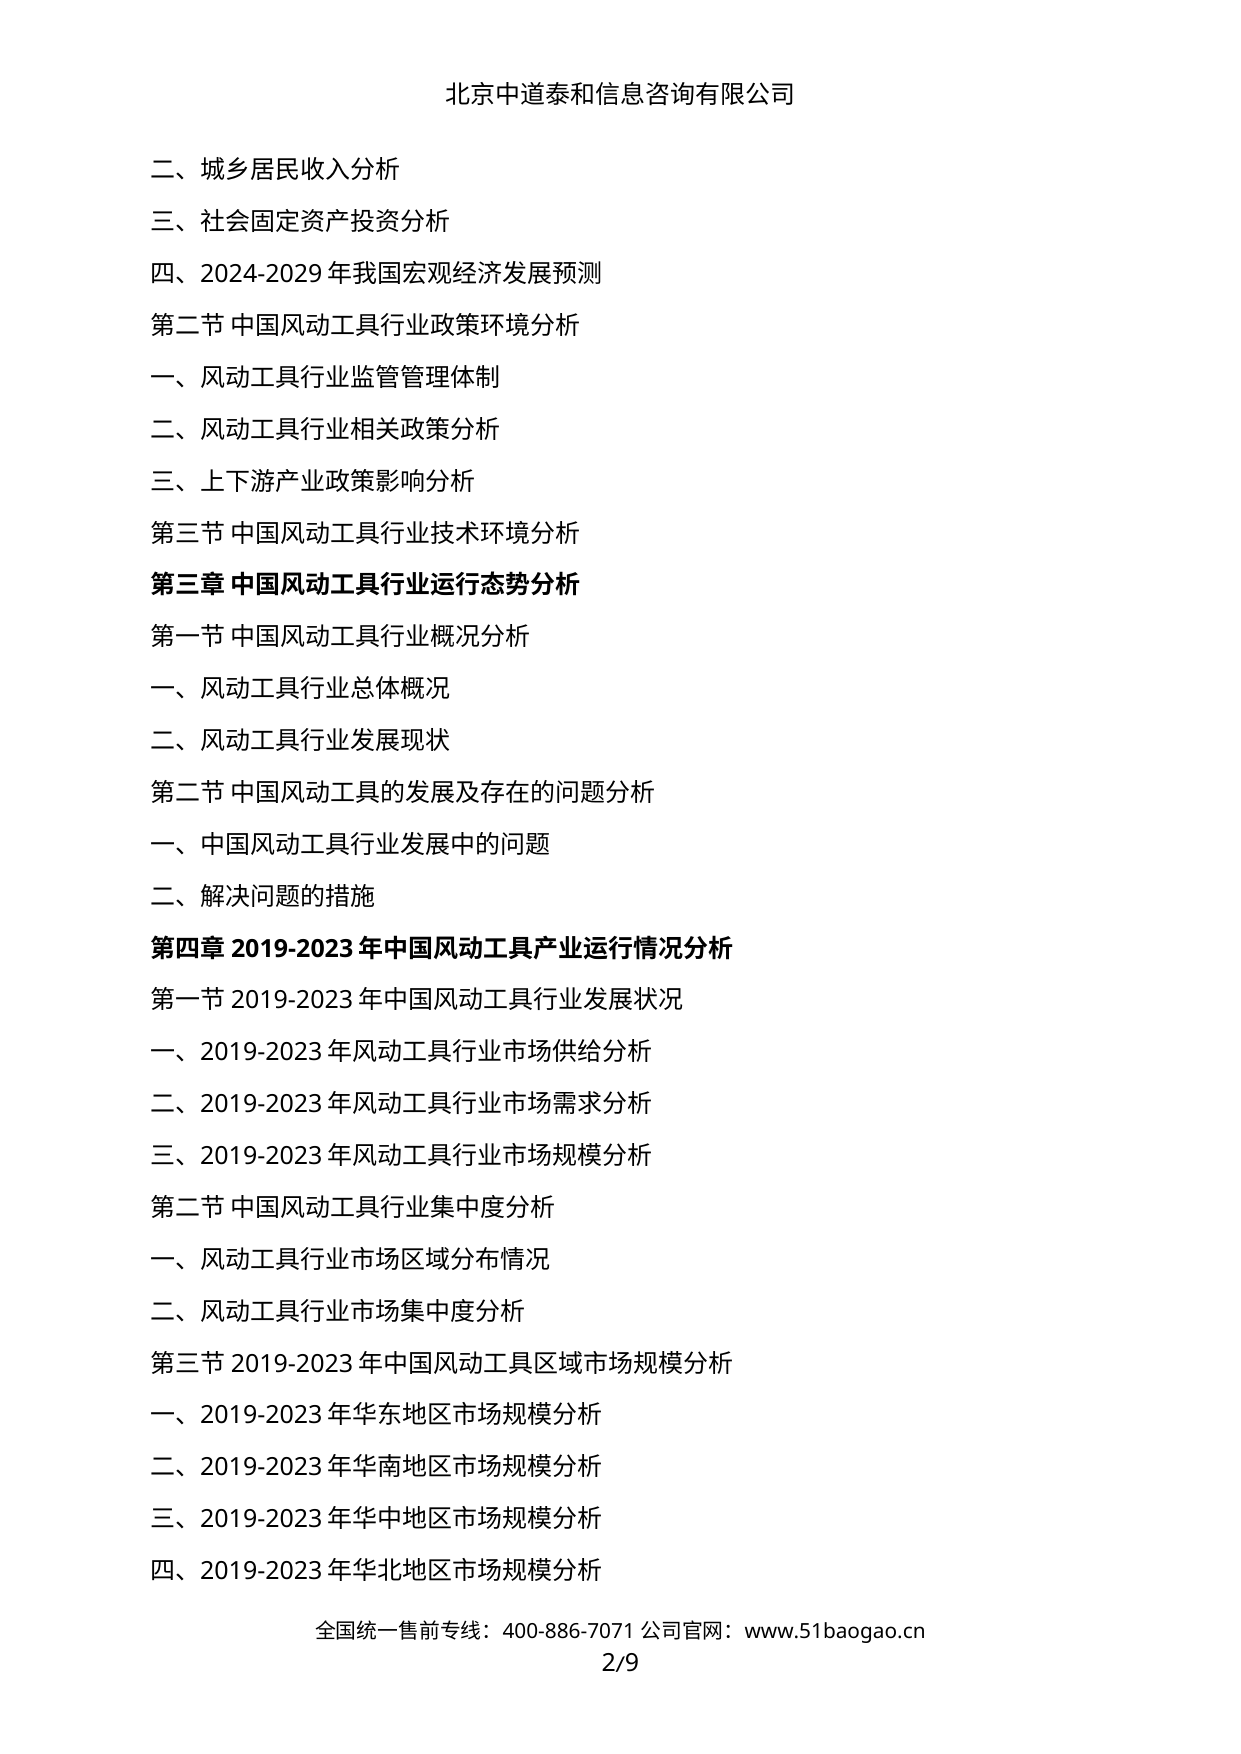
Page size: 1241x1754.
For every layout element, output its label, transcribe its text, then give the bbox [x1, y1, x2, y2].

text 四、2024-2029年我国宏观经济发展预测 [150, 254, 1090, 290]
text 第二节 中国风动工具行业政策环境分析 [150, 306, 1090, 342]
text 第一节 2019-2023年中国风动工具行业发展状况 [150, 980, 1090, 1016]
text 三、2019-2023年风动工具行业市场规模分析 [150, 1136, 1090, 1172]
text 第二节 中国风动工具行业集中度分析 [150, 1187, 1090, 1224]
text 一、2019-2023年华东地区市场规模分析 [150, 1395, 1090, 1431]
text 一、风动工具行业市场区域分布情况 [150, 1239, 1090, 1276]
text 第三节 中国风动工具行业技术环境分析 [150, 513, 1090, 549]
text 一、中国风动工具行业发展中的问题 [150, 824, 1090, 861]
text 第二节 中国风动工具的发展及存在的问题分析 [150, 772, 1090, 809]
text 二、2019-2023年风动工具行业市场需求分析 [150, 1084, 1090, 1120]
text 第三章 中国风动工具行业运行态势分析 [150, 565, 1090, 601]
text 四、2019-2023年华北地区市场规模分析 [150, 1551, 1090, 1587]
text 二、风动工具行业市场集中度分析 [150, 1291, 1090, 1327]
text 二、2019-2023年华南地区市场规模分析 [150, 1447, 1090, 1483]
text 一、风动工具行业总体概况 [150, 669, 1090, 705]
text 二、城乡居民收入分析 [150, 150, 1090, 186]
text 二、风动工具行业发展现状 [150, 721, 1090, 757]
text 二、风动工具行业相关政策分析 [150, 409, 1090, 446]
text 第四章 2019-2023年中国风动工具产业运行情况分析 [150, 928, 1090, 964]
text 三、社会固定资产投资分析 [150, 202, 1090, 238]
text 第一节 中国风动工具行业概况分析 [150, 617, 1090, 653]
text 二、解决问题的措施 [150, 876, 1090, 912]
text 第三节 2019-2023年中国风动工具区域市场规模分析 [150, 1343, 1090, 1379]
text 三、上下游产业政策影响分析 [150, 461, 1090, 497]
text 一、2019-2023年风动工具行业市场供给分析 [150, 1032, 1090, 1068]
text 一、风动工具行业监管管理体制 [150, 357, 1090, 394]
text 三、2019-2023年华中地区市场规模分析 [150, 1499, 1090, 1535]
